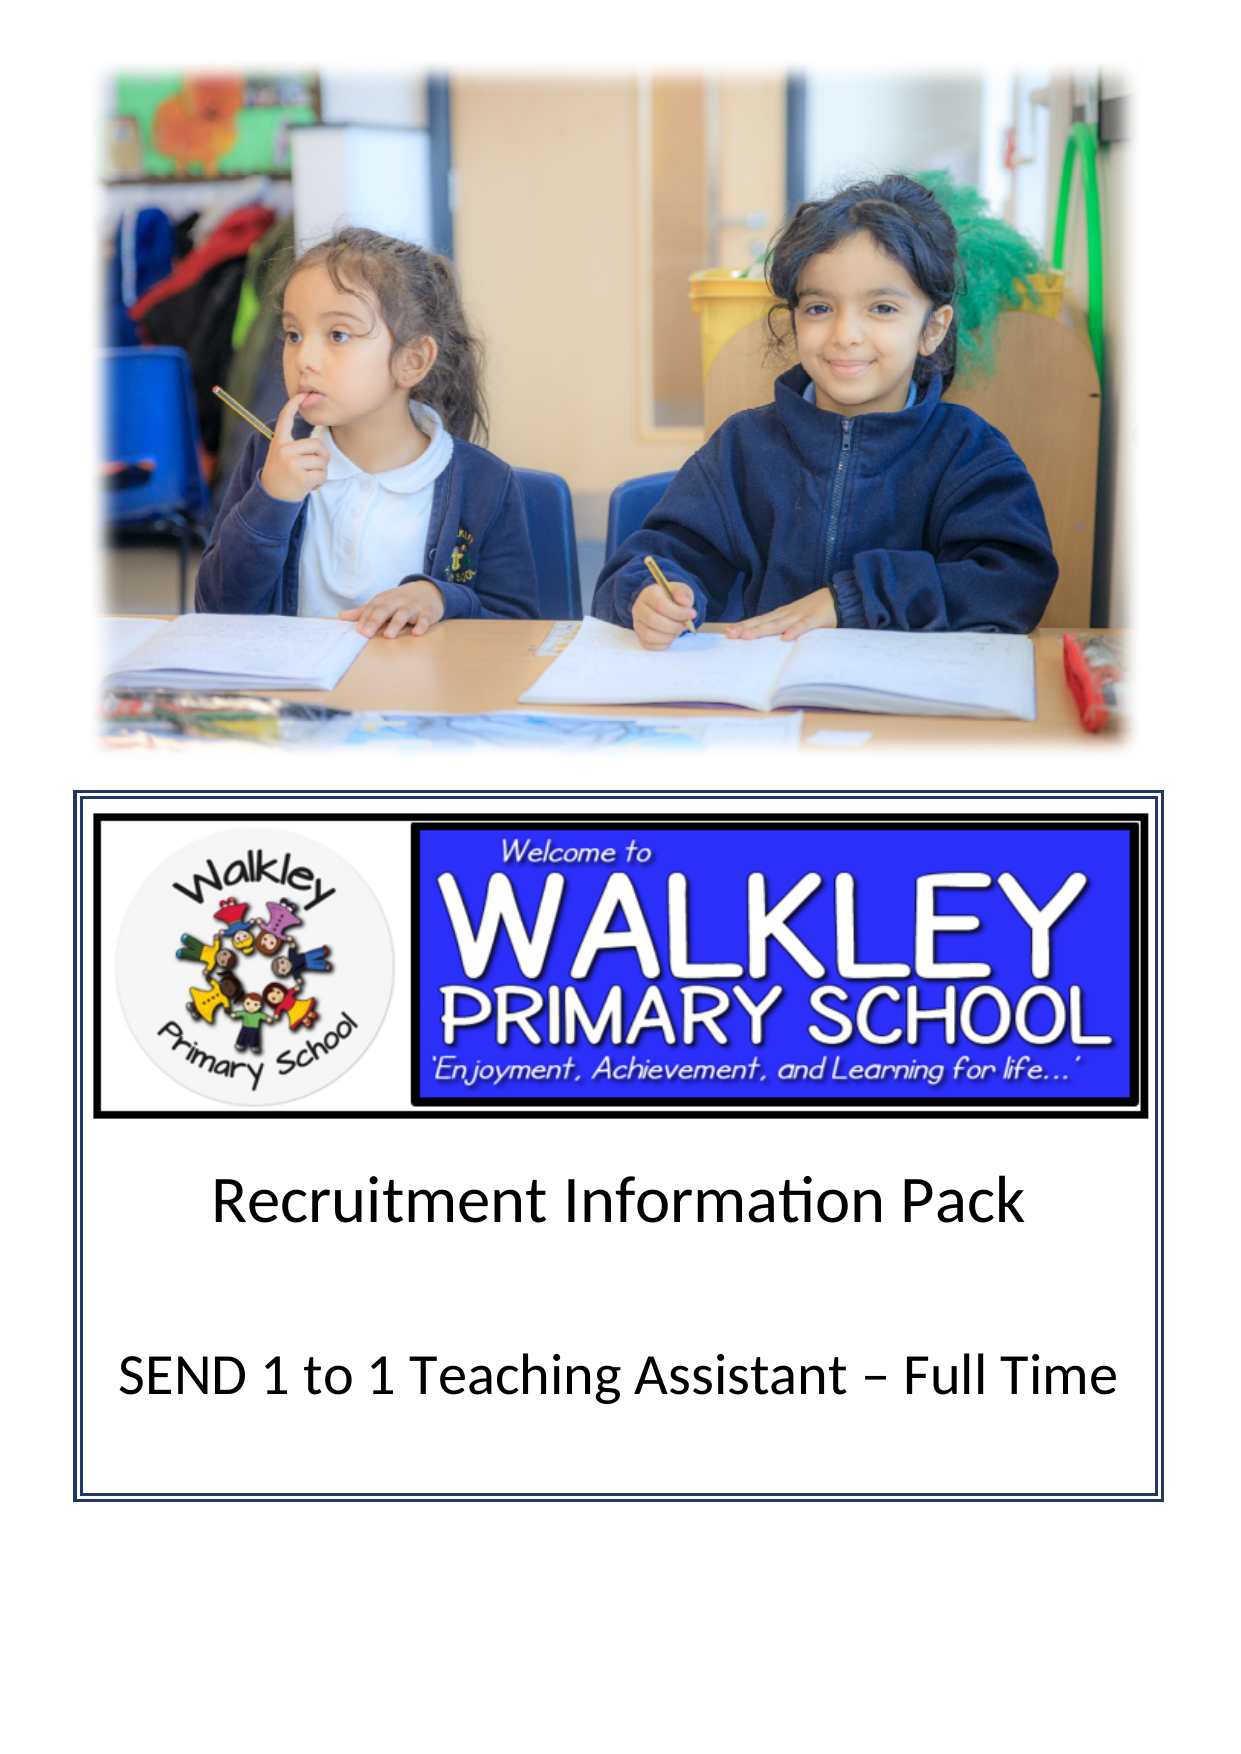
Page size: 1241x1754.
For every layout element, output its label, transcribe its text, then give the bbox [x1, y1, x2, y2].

table_cell Recruitment Information Pack [83, 1132, 1155, 1313]
table_cell SEND 1 to 1 Teaching Assistant – Full Time [83, 1313, 1155, 1493]
picture [89, 809, 1150, 1122]
table_header [78, 793, 1159, 1132]
picture [118, 88, 1112, 731]
